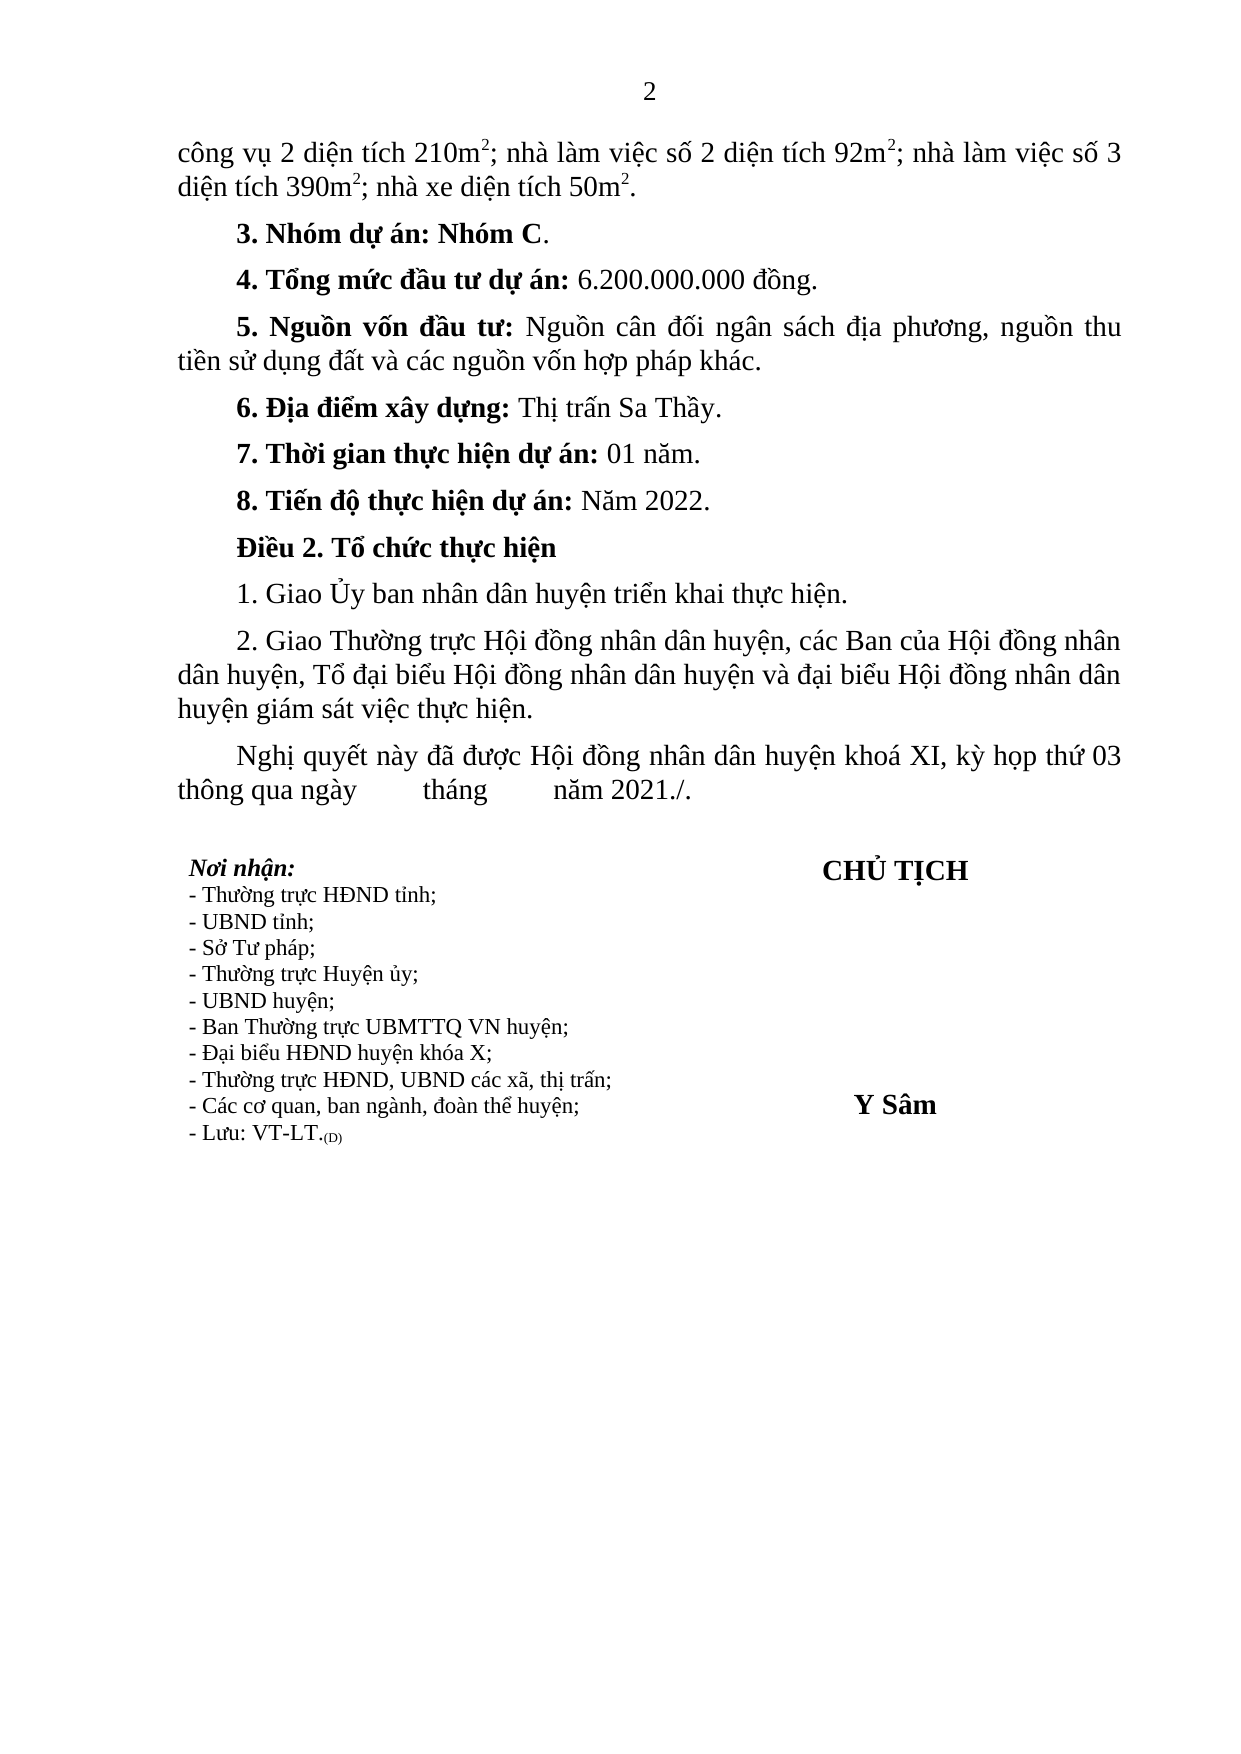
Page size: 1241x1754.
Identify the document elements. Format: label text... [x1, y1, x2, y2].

text 5. Nguồn vốn đầu tư: Nguồn cân đối ngân sách địa phương, nguồn thu tiền sử dụng đất và các nguồn vốn hợp pháp khác. [177, 309, 1122, 377]
text Nghị quyết này đã được Hội đồng nhân dân huyện khoá XI, kỳ họp thứ 03 thông qua ngày tháng năm 2021./. [177, 738, 1122, 806]
text Điều 2. Tổ chức thực hiện [177, 530, 1122, 563]
table_header CHỦ TỊCH Y Sâm [657, 853, 1133, 1145]
text 3. Nhóm dự án: Nhóm C. [177, 216, 1122, 249]
text 4. Tổng mức đầu tư dự án: 6.200.000.000 đồng. [177, 262, 1122, 296]
text 2. Giao Thường trực Hội đồng nhân dân huyện, các Ban của Hội đồng nhân dân huyện, Tổ đại biểu Hội đồng nhân dân huyện và đại biểu Hội đồng nhân dân huyện giám sát việc thực hiện. [177, 623, 1122, 725]
text 8. Tiến độ thực hiện dự án: Năm 2022. [177, 483, 1122, 517]
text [177, 135, 1122, 203]
text 1. Giao Ủy ban nhân dân huyện triển khai thực hiện. [177, 577, 1122, 610]
table_header Nơi nhận: - Thường trực HĐND tỉnh; - UBND tỉnh; - Sở Tư pháp; - Thường trực Huyện ủy; - UBND huyện; - Ban Thường trực UBMTTQ VN huyện; - Đại biểu HĐND huyện khóa X; - Thường trực HĐND, UBND các xã, thị trấn; - Các cơ quan, ban ngành, đoàn thể huyện; - Lưu: VT-LT.(D) [177, 853, 657, 1145]
text 7. Thời gian thực hiện dự án: 01 năm. [177, 437, 1122, 470]
text 6. Địa điểm xây dựng: Thị trấn Sa Thầy. [177, 390, 1122, 423]
